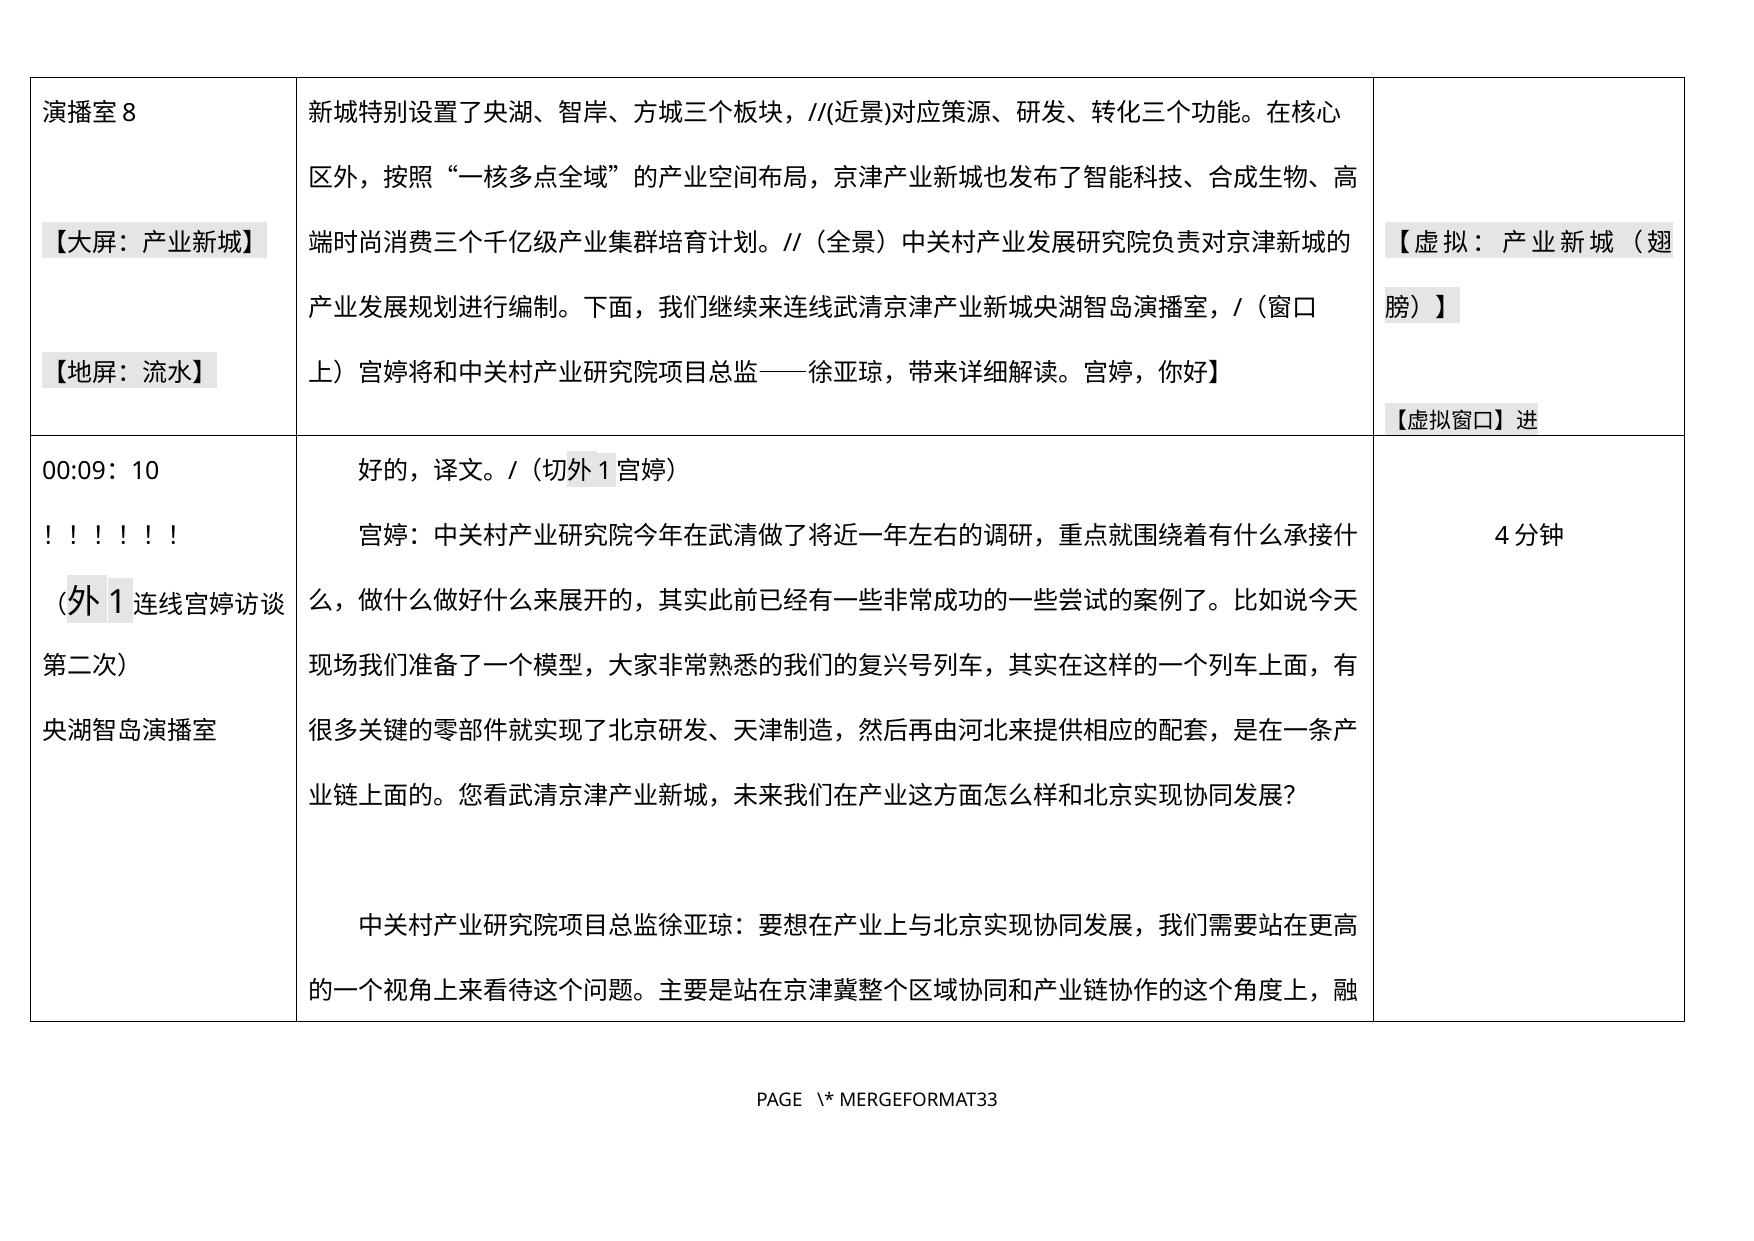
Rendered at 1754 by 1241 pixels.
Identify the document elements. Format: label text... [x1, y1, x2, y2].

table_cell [297, 436, 1373, 1021]
table_cell 4分钟 【虚拟窗口】回 [1374, 436, 1684, 1021]
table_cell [297, 78, 1373, 435]
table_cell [31, 436, 296, 1021]
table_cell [31, 78, 296, 435]
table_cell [1374, 78, 1684, 435]
